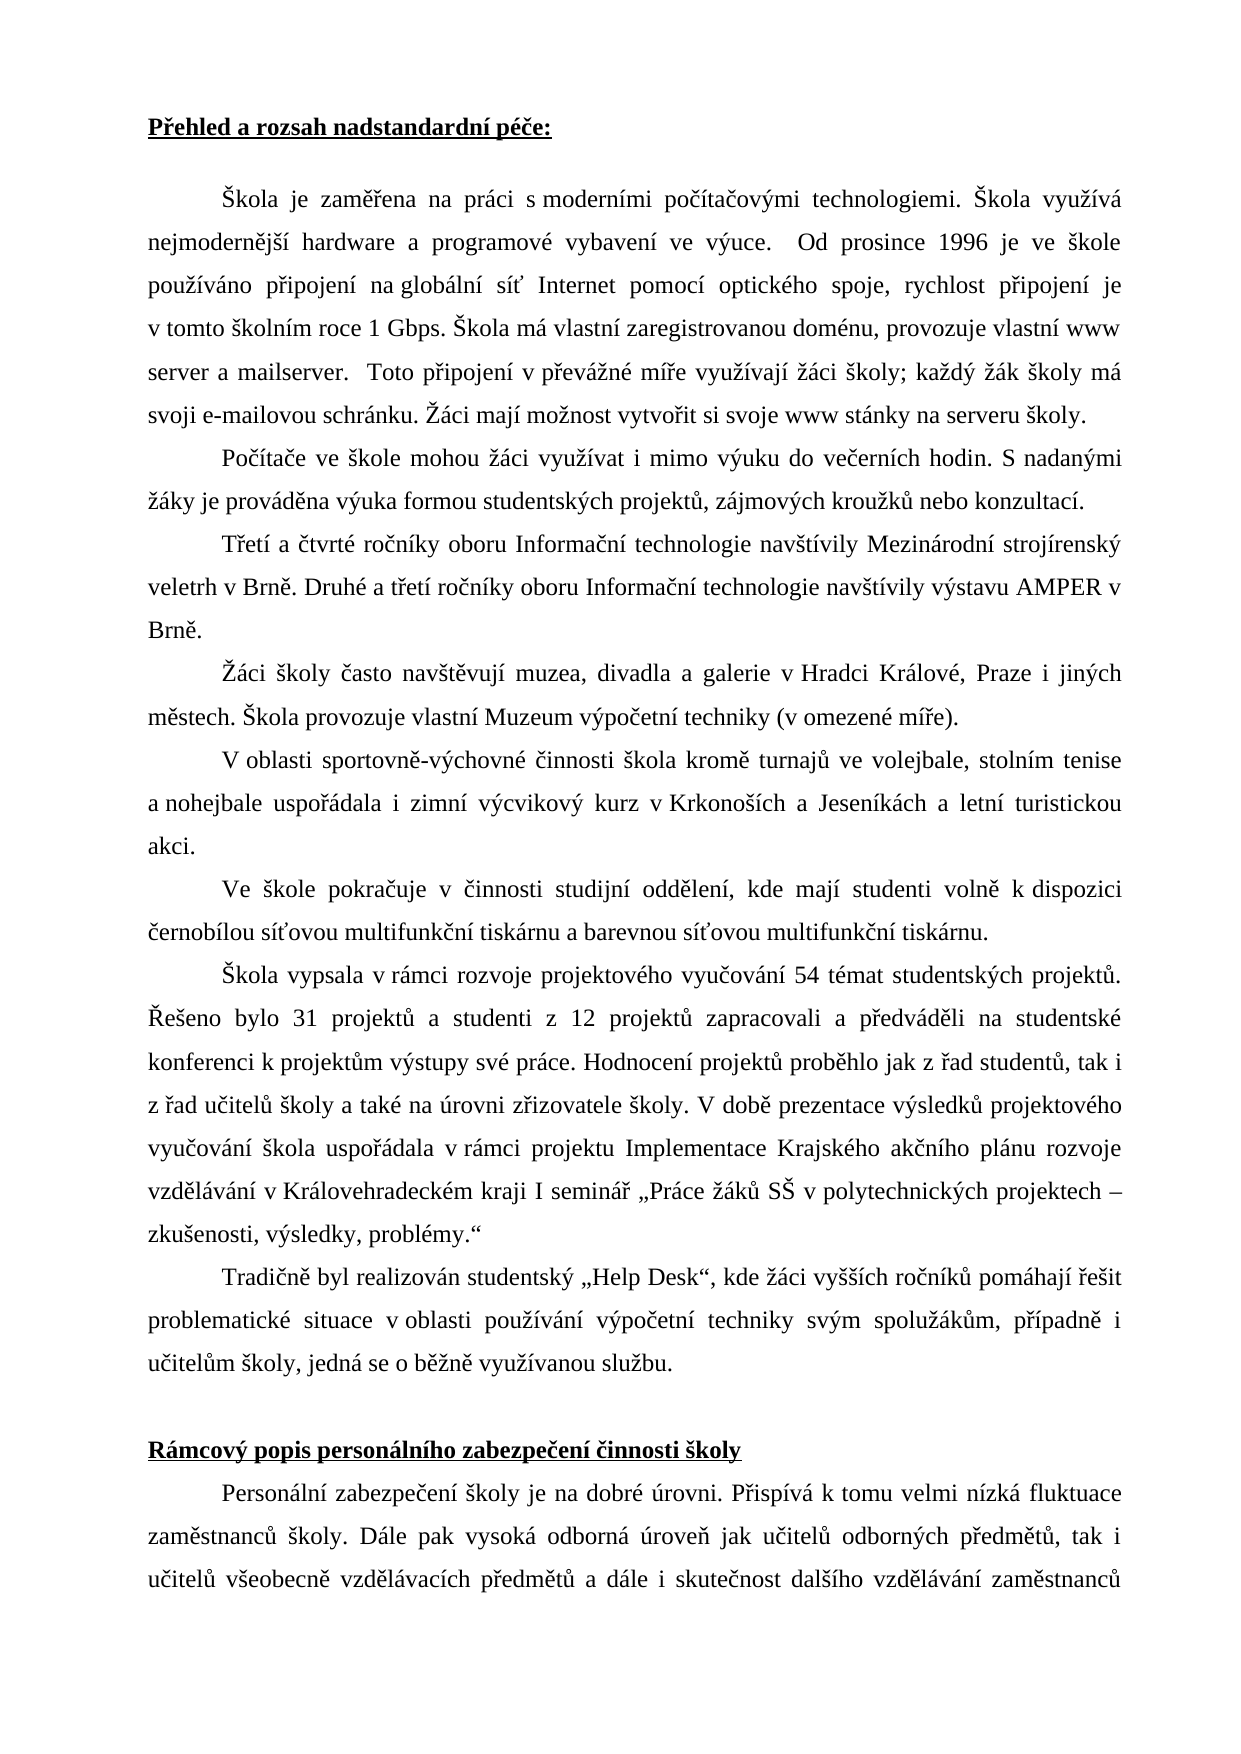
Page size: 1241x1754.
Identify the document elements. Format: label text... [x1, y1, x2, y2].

text Rámcový popis personálního zabezpečení činnosti školy [148, 1435, 1122, 1463]
text Škola je zaměřena na práci s moderními počítačovými technologiemi. Škola využívá nejmodernější hardware a programové vybavení ve výuce. Od prosince 1996 je ve škole používáno připojení na globální síť Internet pomocí optického spoje, rychlost připojení je v tomto školním roce 1 Gbps. Škola má vlastní zaregistrovanou doménu, provozuje vlastní www server a mailserver. Toto připojení v převážné míře využívají žáci školy; každý žák školy má svoji e-mailovou schránku. Žáci mají možnost vytvořit si svoje www stánky na serveru školy. [148, 184, 1122, 428]
text V oblasti sportovně-výchovné činnosti škola kromě turnajů ve volejbale, stolním tenise a nohejbale uspořádala i zimní výcvikový kurz v Krkonoších a Jeseníkách a letní turistickou akci. [148, 745, 1122, 860]
text Počítače ve škole mohou žáci využívat i mimo výuku do večerních hodin. S nadanými žáky je prováděna výuka formou studentských projektů, zájmových kroužků nebo konzultací. [148, 443, 1122, 515]
text Tradičně byl realizován studentský „Help Desk“, kde žáci vyšších ročníků pomáhají řešit problematické situace v oblasti používání výpočetní techniky svým spolužákům, případně i učitelům školy, jedná se o běžně využívanou službu. [148, 1262, 1122, 1377]
text Žáci školy často navštěvují muzea, divadla a galerie v Hradci Králové, Praze i jiných městech. Škola provozuje vlastní Muzeum výpočetní techniky (v omezené míře). [148, 658, 1122, 730]
text Ve škole pokračuje v činnosti studijní oddělení, kde mají studenti volně k dispozici černobílou síťovou multifunkční tiskárnu a barevnou síťovou multifunkční tiskárnu. [148, 874, 1122, 946]
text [148, 1478, 1122, 1593]
text Škola vypsala v rámci rozvoje projektového vyučování 54 témat studentských projektů. Řešeno bylo 31 projektů a studenti z 12 projektů zapracovali a předváděli na studentské konferenci k projektům výstupy své práce. Hodnocení projektů proběhlo jak z řad studentů, tak i z řad učitelů školy a také na úrovni zřizovatele školy. V době prezentace výsledků projektového vyučování škola uspořádala v rámci projektu Implementace Krajského akčního plánu rozvoje vzdělávání v Královehradeckém kraji I seminář „Práce žáků SŠ v polytechnických projektech – zkušenosti, výsledky, problémy.“ [148, 960, 1122, 1248]
text Přehled a rozsah nadstandardní péče: [148, 112, 1122, 141]
text Třetí a čtvrté ročníky oboru Informační technologie navštívily Mezinárodní strojírenský veletrh v Brně. Druhé a třetí ročníky oboru Informační technologie navštívily výstavu AMPER v Brně. [148, 529, 1122, 644]
